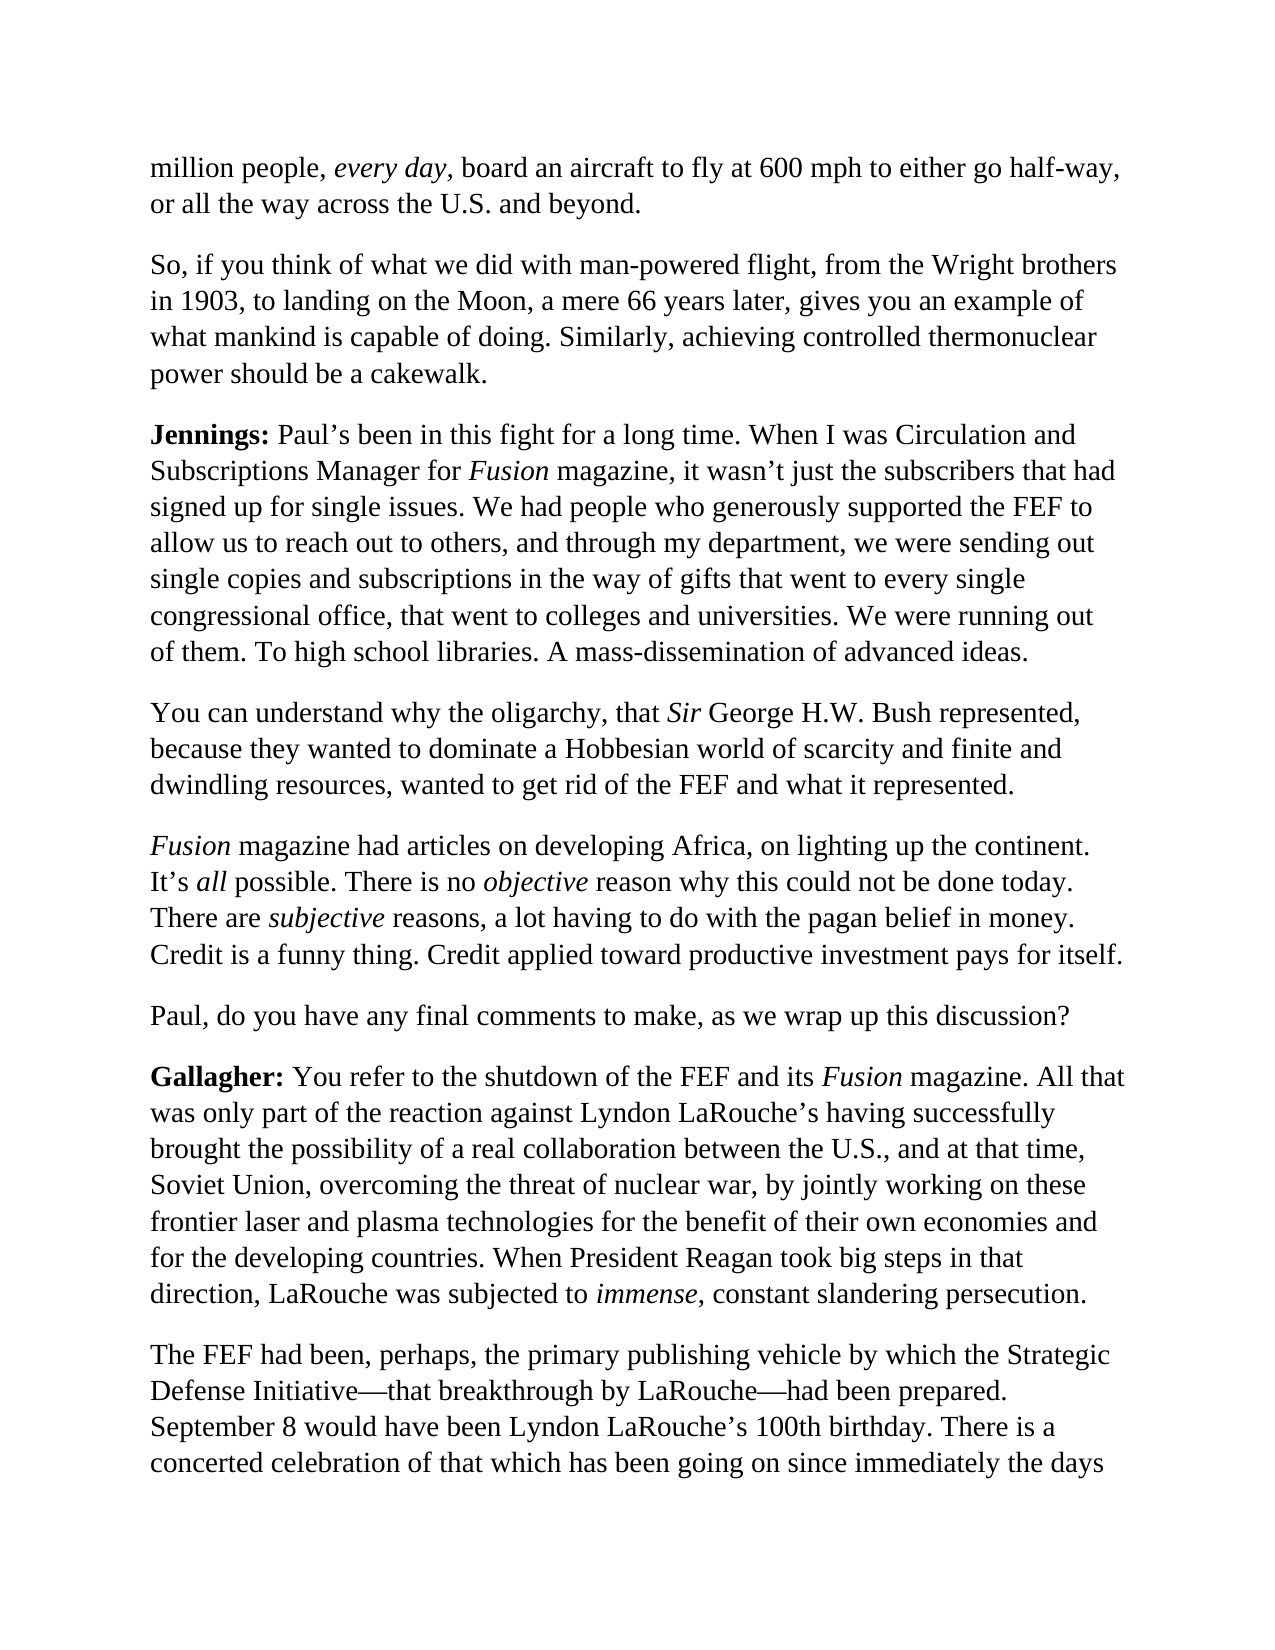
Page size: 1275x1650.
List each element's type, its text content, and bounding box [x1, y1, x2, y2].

text You can understand why the oligarchy, that Sir George H.W. Bush represented, because they wanted to dominate a Hobbesian world of scarcity and finite and dwindling resources, wanted to get rid of the FEF and what it represented. [150, 695, 1125, 801]
text Fusion magazine had articles on developing Africa, on lighting up the continent. It’s all possible. There is no objective reason why this could not be done today. There are subjective reasons, a lot having to do with the pagan belief in money. Credit is a funny thing. Credit applied toward productive investment pays for itself. [150, 828, 1125, 970]
text Jennings: Paul’s been in this fight for a long time. When I was Circulation and Subscriptions Manager for Fusion magazine, it wasn’t just the subscribers that had signed up for single issues. We had people who generously supported the FEF to allow us to reach out to others, and through my department, we were sending out single copies and subscriptions in the way of gifts that went to every single congressional office, that went to colleges and universities. We were running out of them. To high school libraries. A mass-dissemination of advanced ideas. [150, 417, 1125, 667]
text Paul, do you have any final comments to make, as we wrap up this discussion? [150, 998, 1125, 1031]
text Gallagher: You refer to the shutdown of the FEF and its Fusion magazine. All that was only part of the reaction against Lyndon LaRouche’s having successfully brought the possibility of a real collaboration between the U.S., and at that time, Soviet Union, overcoming the threat of nuclear war, by jointly working on these frontier laser and plasma technologies for the benefit of their own economies and for the developing countries. When President Reagan took big steps in that direction, LaRouche was subjected to immense, constant slandering persecution. [150, 1059, 1125, 1309]
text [150, 1337, 1125, 1479]
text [150, 150, 1125, 220]
text So, if you think of what we did with man-powered flight, from the Wright brothers in 1903, to landing on the Moon, a mere 66 years later, gives you an example of what mankind is capable of doing. Similarly, achieving controlled thermonuclear power should be a cakewalk. [150, 247, 1125, 389]
